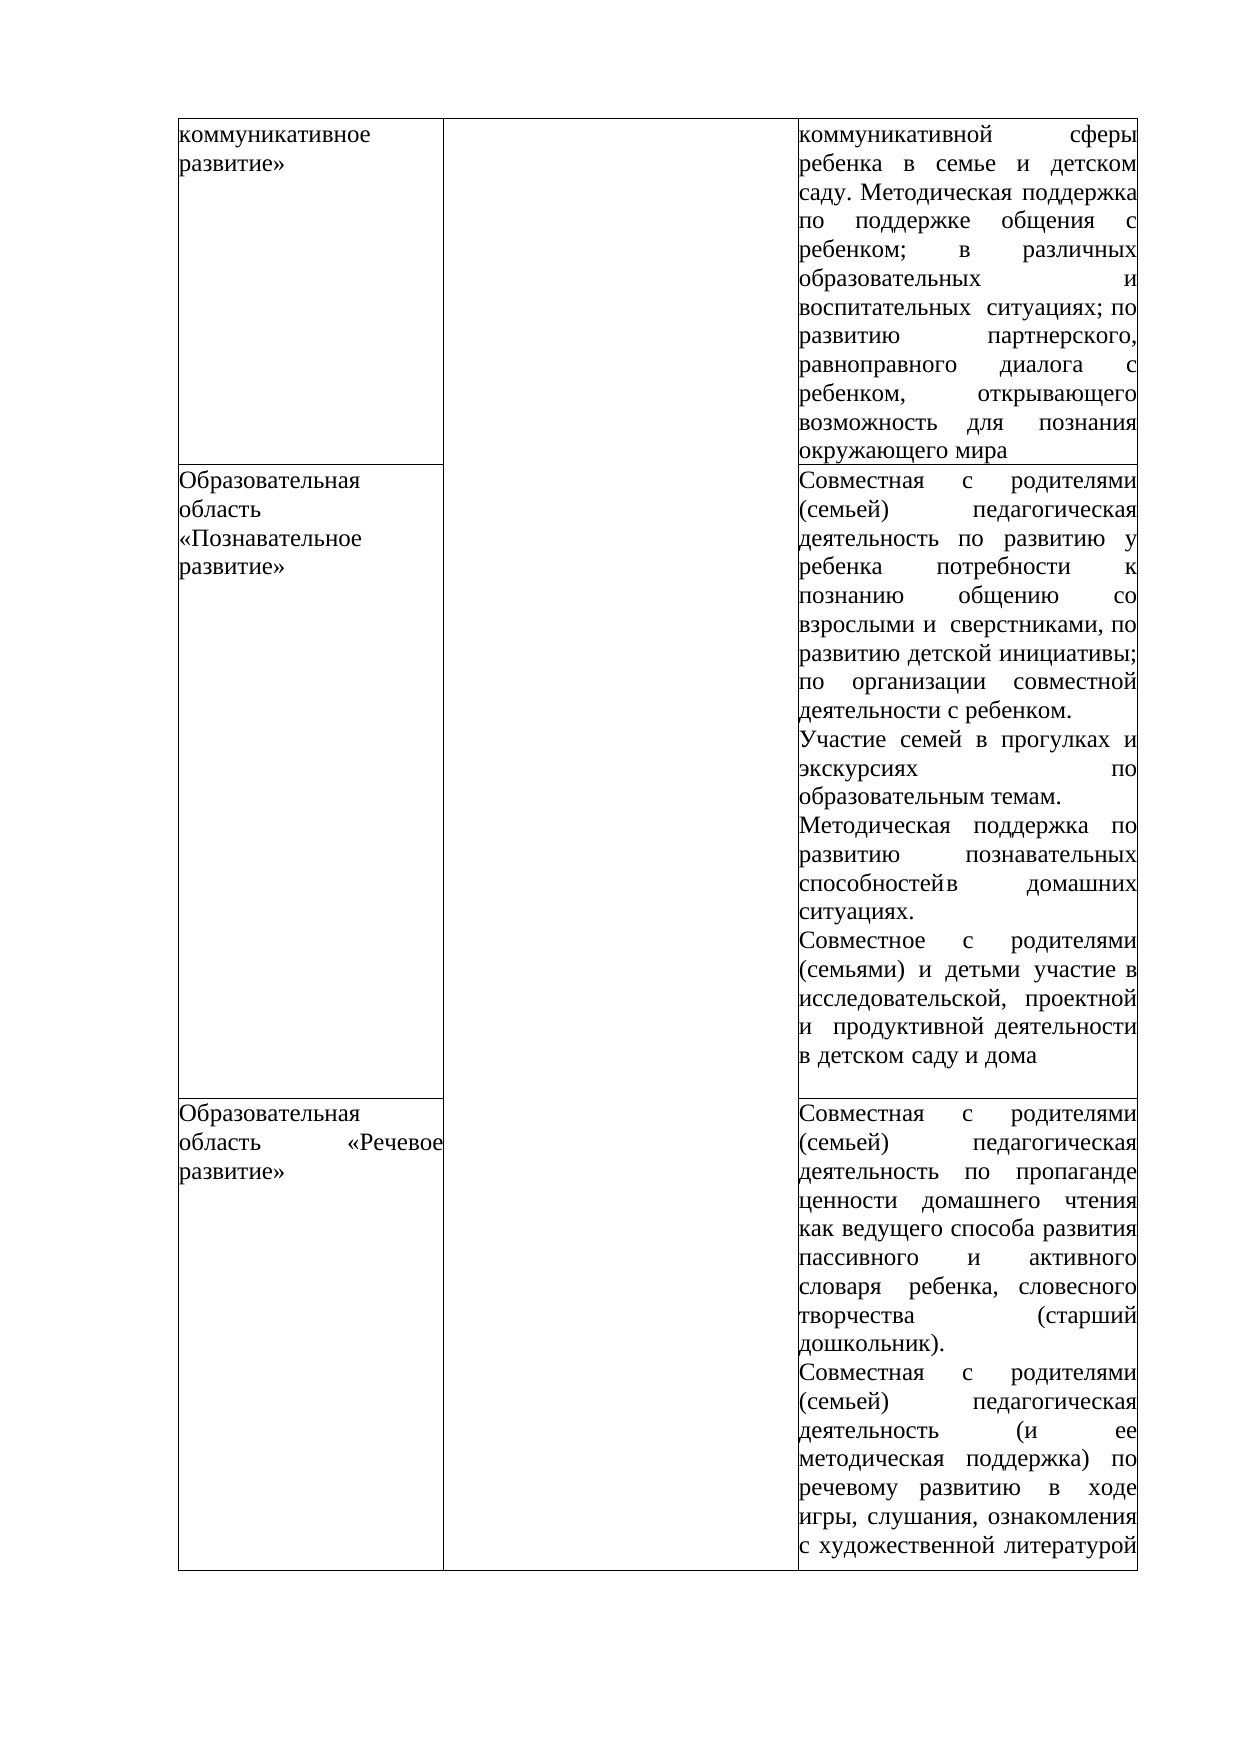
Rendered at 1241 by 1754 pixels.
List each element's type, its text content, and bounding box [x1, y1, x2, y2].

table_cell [179, 119, 443, 464]
table_cell Образовательная область «Познавательное развитие» [179, 465, 443, 1097]
table_cell Совместная с родителями (семьей) педагогическая деятельность по развитию у ребенка потребности к познанию общению со взрослыми и сверстниками, по развитию детской инициативы; по организации совместной деятельности с ребенком. Участие семей в прогулках и экскурсиях по образовательным темам. Методическая поддержка по развитию познавательных способностей в домашних ситуациях. Совместное с родителями (семьями) и детьми участие в исследовательской, проектной и продуктивной деятельности в детском саду и дома [799, 465, 1137, 1097]
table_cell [179, 1099, 443, 1570]
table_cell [799, 119, 1137, 464]
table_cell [799, 1099, 1137, 1570]
